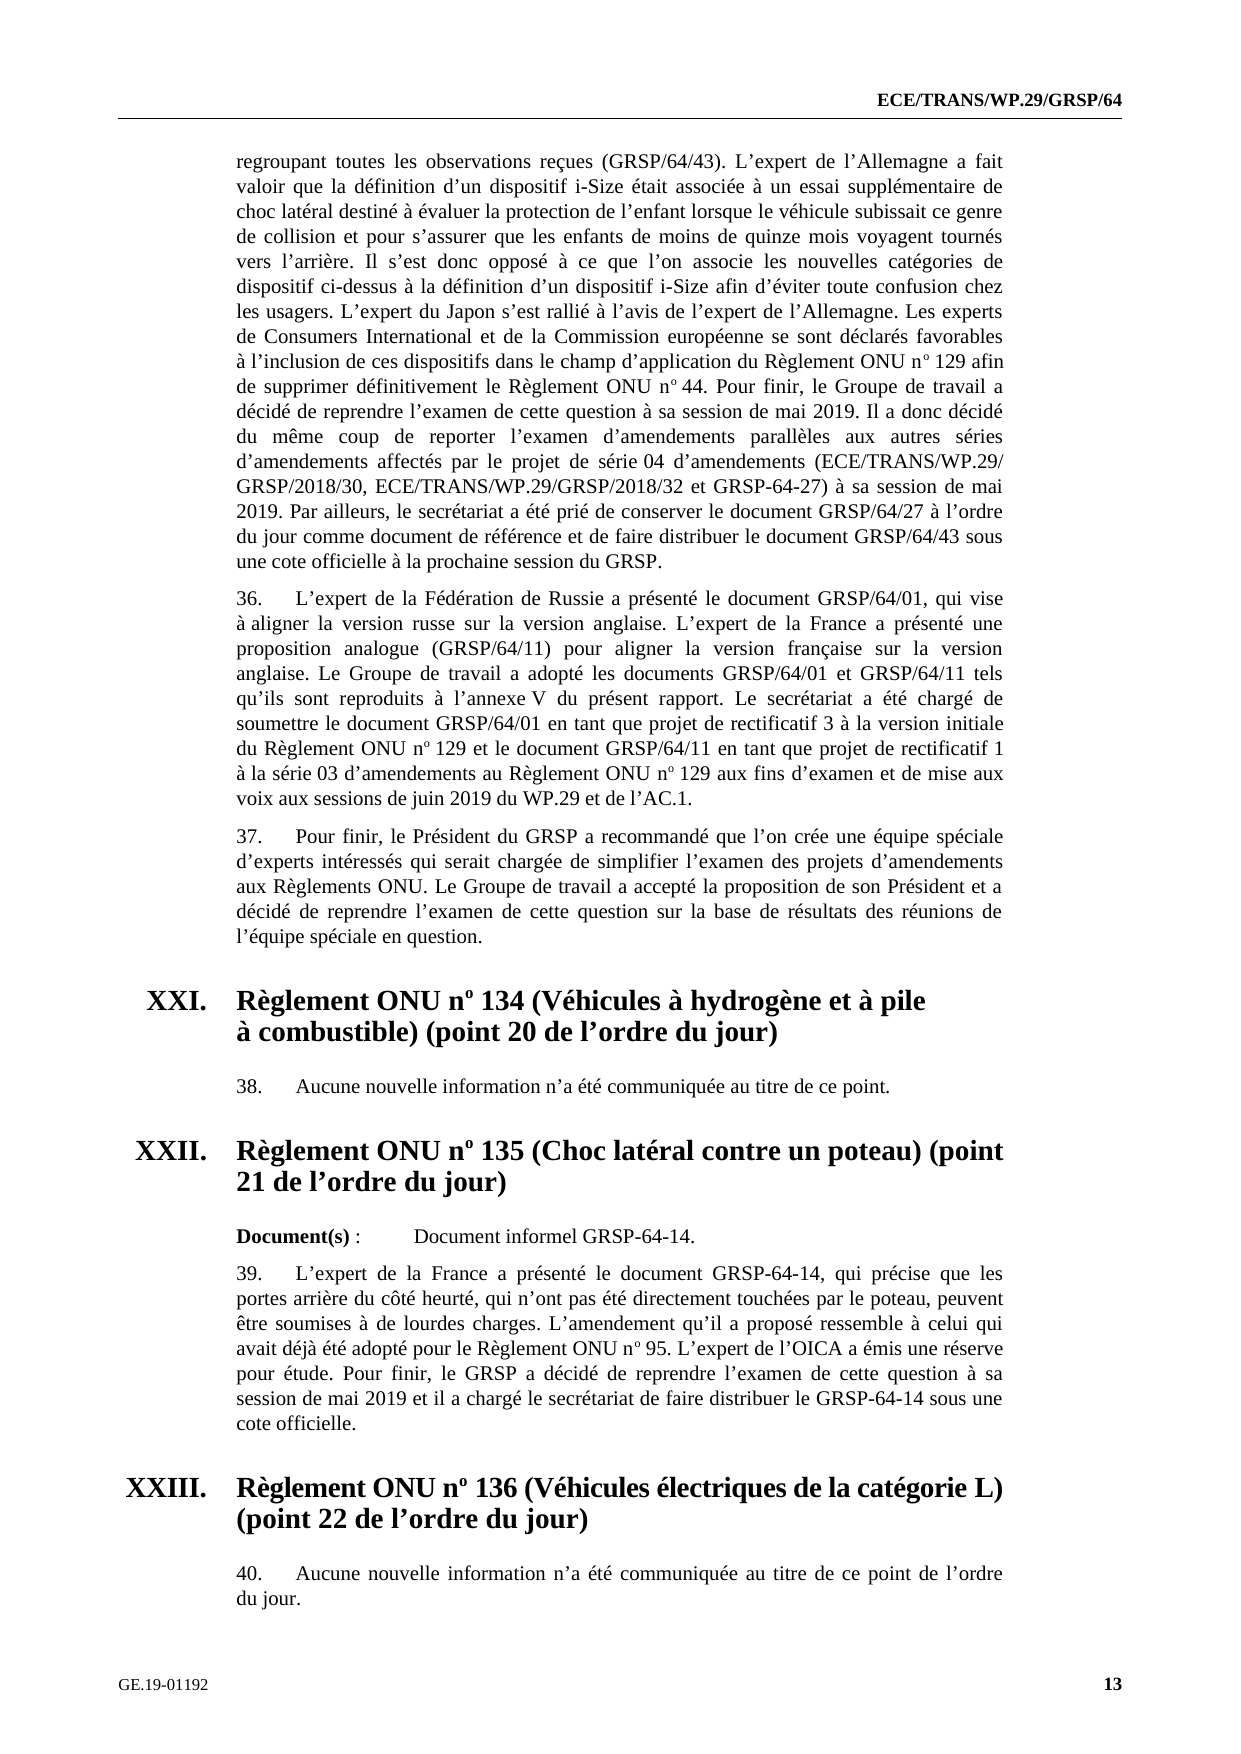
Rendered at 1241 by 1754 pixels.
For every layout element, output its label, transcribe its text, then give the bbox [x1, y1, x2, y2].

text XXI. Règlement ONU no 134 (Véhicules à hydrogène et à pile à combustible) (point 20 de l’ordre du jour) [118, 985, 1004, 1048]
text 40. Aucune nouvelle information n’a été communiquée au titre de ce point de l’ordre du jour. [236, 1560, 1004, 1610]
text Document(s) : Document informel GRSP-64-14. [236, 1223, 1004, 1248]
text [236, 148, 1004, 573]
text 38. Aucune nouvelle information n’a été communiquée au titre de ce point. [236, 1073, 1004, 1098]
text 39. L’expert de la France a présenté le document GRSP-64-14, qui précise que les portes arrière du côté heurté, qui n’ont pas été directement touchées par le poteau, peuvent être soumises à de lourdes charges. L’amendement qu’il a proposé ressemble à celui qui avait déjà été adopté pour le Règlement ONU no 95. L’expert de l’OICA a émis une réserve pour étude. Pour finir, le GRSP a décidé de reprendre l’examen de cette question à sa session de mai 2019 et il a chargé le secrétariat de faire distribuer le GRSP-64-14 sous une cote officielle. [236, 1260, 1004, 1435]
text 37. Pour finir, le Président du GRSP a recommandé que l’on crée une équipe spéciale d’experts intéressés qui serait chargée de simplifier l’examen des projets d’amendements aux Règlements ONU. Le Groupe de travail a accepté la proposition de son Président et a décidé de reprendre l’examen de cette question sur la base de résultats des réunions de l’équipe spéciale en question. [236, 823, 1004, 948]
text 36. L’expert de la Fédération de Russie a présenté le document GRSP/64/01, qui vise à aligner la version russe sur la version anglaise. L’expert de la France a présenté une proposition analogue (GRSP/64/11) pour aligner la version française sur la version anglaise. Le Groupe de travail a adopté les documents GRSP/64/01 et GRSP/64/11 tels qu’ils sont reproduits à l’annexe V du présent rapport. Le secrétariat a été chargé de soumettre le document GRSP/64/01 en tant que projet de rectificatif 3 à la version initiale du Règlement ONU no 129 et le document GRSP/64/11 en tant que projet de rectificatif 1 à la série 03 d’amendements au Règlement ONU no 129 aux fins d’examen et de mise aux voix aux sessions de juin 2019 du WP.29 et de l’AC.1. [236, 585, 1004, 810]
text XXIII. Règlement ONU no 136 (Véhicules électriques de la catégorie L) (point 22 de l’ordre du jour) [118, 1473, 1004, 1535]
text XXII. Règlement ONU no 135 (Choc latéral contre un poteau) (point 21 de l’ordre du jour) [118, 1135, 1004, 1198]
